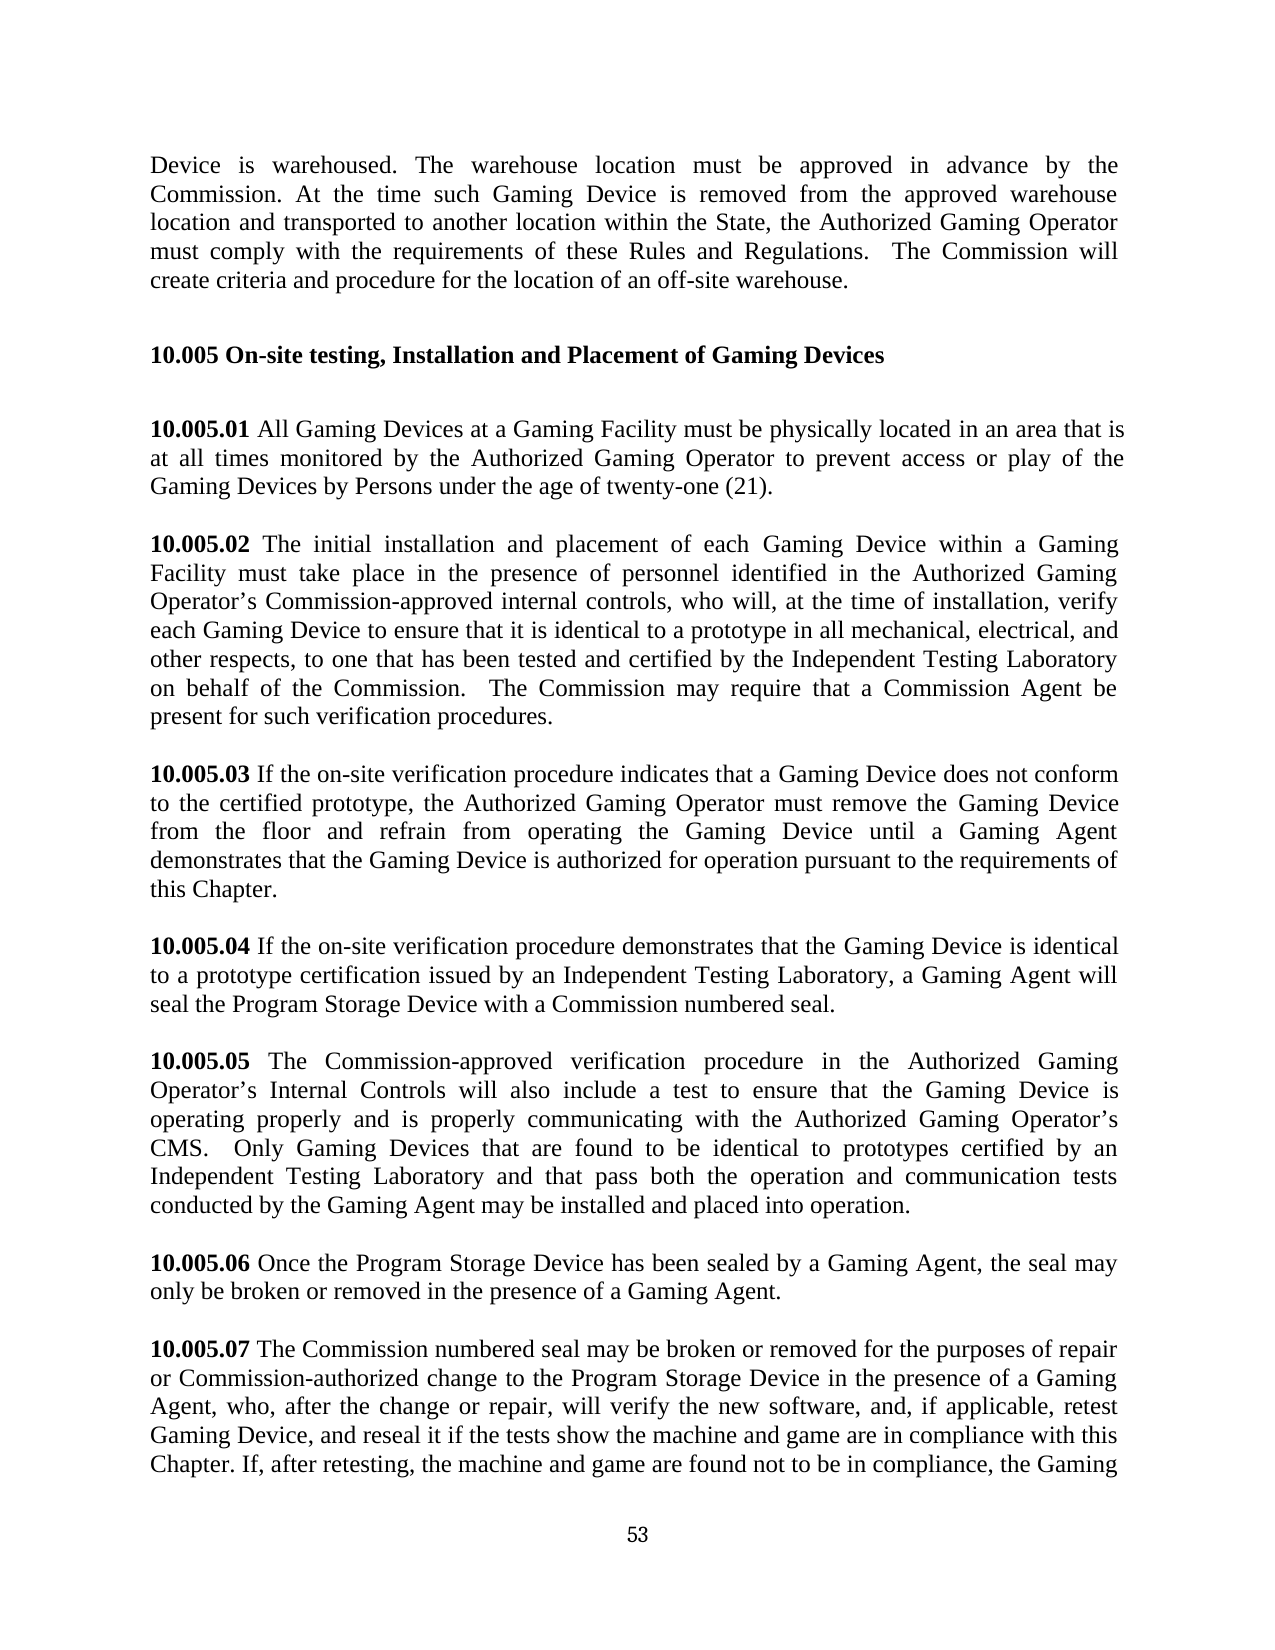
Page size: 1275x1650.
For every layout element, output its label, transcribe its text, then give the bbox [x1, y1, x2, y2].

text 10.005.04 If the on-site verification procedure demonstrates that the Gaming Device is identical to a prototype certification issued by an Independent Testing Laboratory, a Gaming Agent will seal the Program Storage Device with a Commission numbered seal. [150, 931, 1119, 1018]
text 10.005.02 The initial installation and placement of each Gaming Device within a Gaming Facility must take place in the presence of personnel identified in the Authorized Gaming Operator’s Commission-approved internal controls, who will, at the time of installation, verify each Gaming Device to ensure that it is identical to a prototype in all mechanical, electrical, and other respects, to one that has been tested and certified by the Independent Testing Laboratory on behalf of the Commission. The Commission may require that a Commission Agent be present for such verification procedures. [150, 529, 1119, 730]
text 10.005.01 All Gaming Devices at a Gaming Facility must be physically located in an area that is at all times monitored by the Authorized Gaming Operator to prevent access or play of the Gaming Devices by Persons under the age of twenty-one (21). [150, 414, 1125, 500]
subtitle 10.005 On-site testing, Installation and Placement of Gaming Devices [150, 342, 1113, 369]
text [150, 1334, 1119, 1478]
text 10.005.06 Once the Program Storage Device has been sealed by a Gaming Agent, the seal may only be broken or removed in the presence of a Gaming Agent. [150, 1248, 1119, 1305]
text 10.005.05 The Commission-approved verification procedure in the Authorized Gaming Operator’s Internal Controls will also include a test to ensure that the Gaming Device is operating properly and is properly communicating with the Authorized Gaming Operator’s CMS. Only Gaming Devices that are found to be identical to prototypes certified by an Independent Testing Laboratory and that pass both the operation and communication tests conducted by the Gaming Agent may be installed and placed into operation. [150, 1046, 1119, 1219]
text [150, 150, 1119, 294]
text 10.005.03 If the on-site verification procedure indicates that a Gaming Device does not conform to the certified prototype, the Authorized Gaming Operator must remove the Gaming Device from the floor and refrain from operating the Gaming Device until a Gaming Agent demonstrates that the Gaming Device is authorized for operation pursuant to the requirements of this Chapter. [150, 759, 1119, 903]
